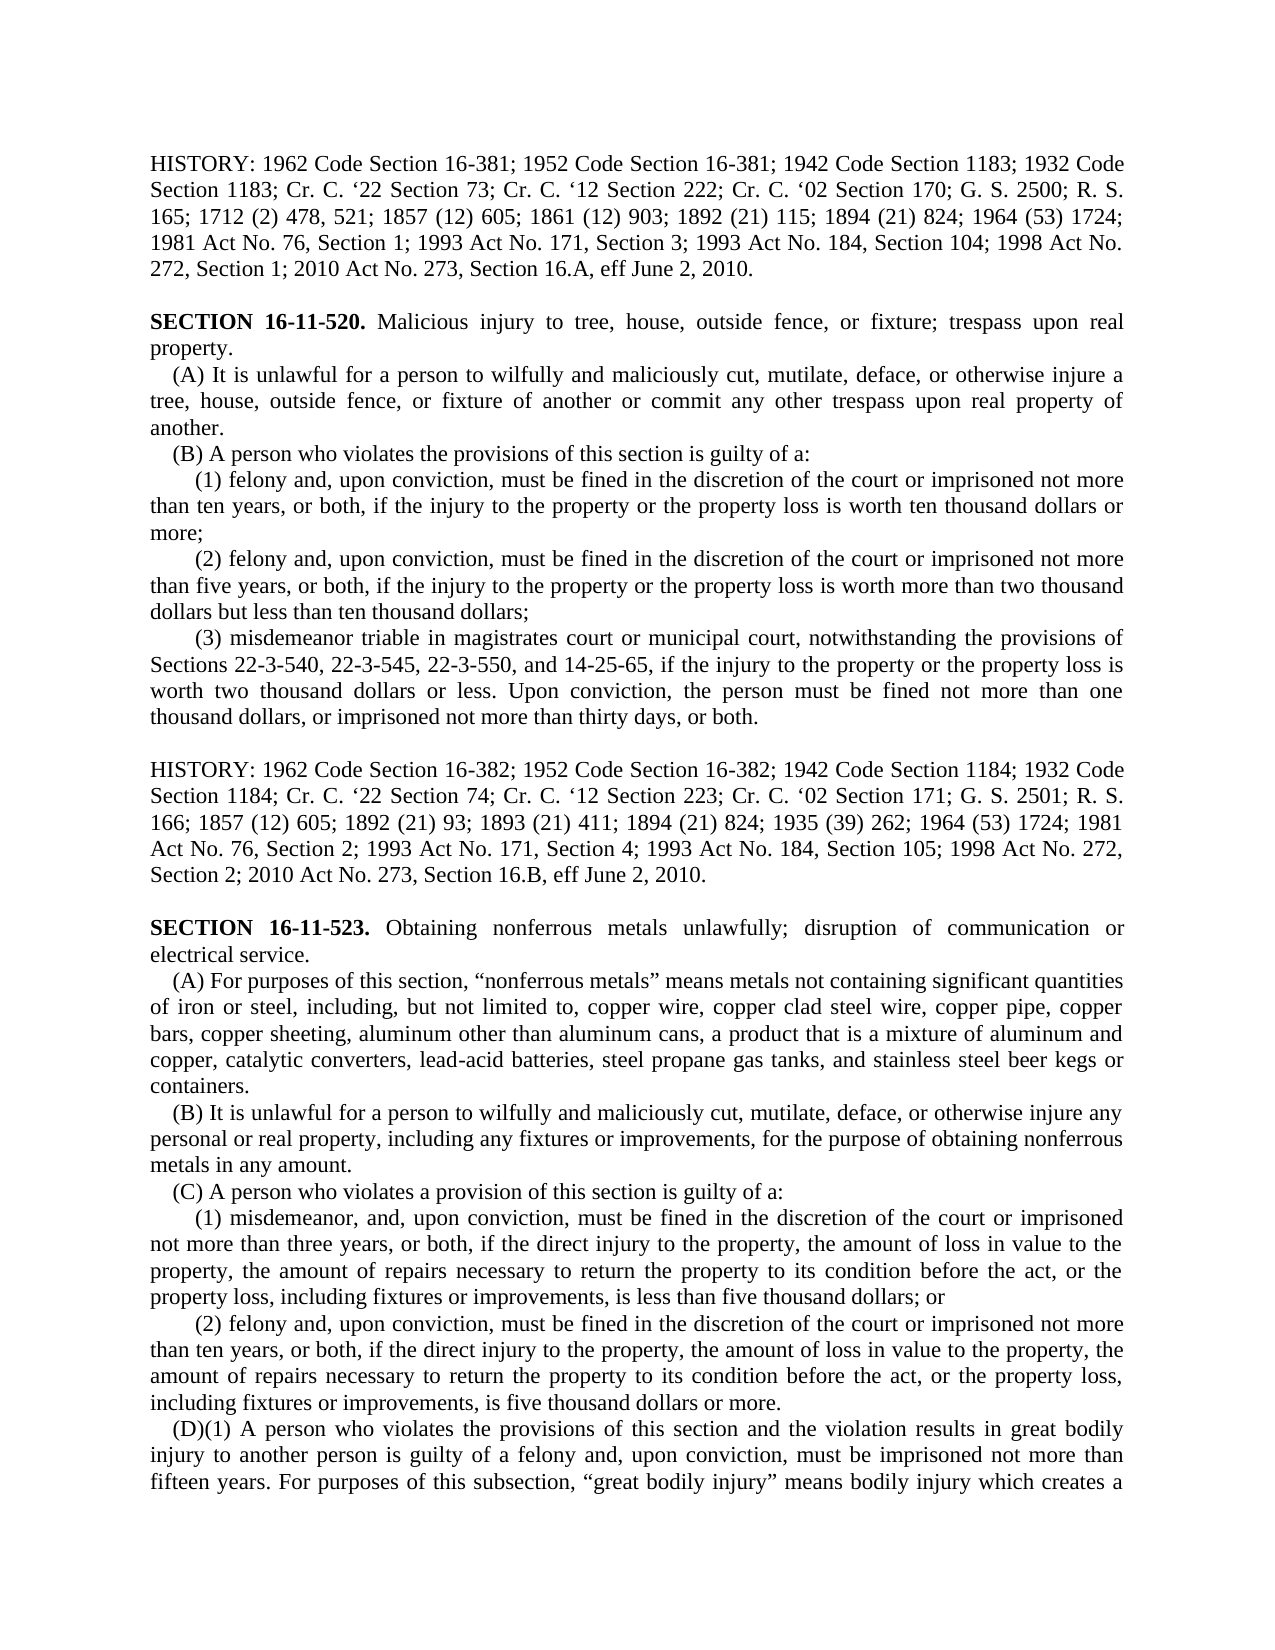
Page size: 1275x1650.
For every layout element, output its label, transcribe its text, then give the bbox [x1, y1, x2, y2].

text (C) A person who violates a provision of this section is guilty of a: [150, 1178, 1125, 1204]
text (3) misdemeanor triable in magistrates court or municipal court, notwithstanding the provisions of Sections 22-3-540, 22-3-545, 22-3-550, and 14-25-65, if the injury to the property or the property loss is worth two thousand dollars or less. Upon conviction, the person must be fined not more than one thousand dollars, or imprisoned not more than thirty days, or both. [150, 624, 1125, 730]
text (2) felony and, upon conviction, must be fined in the discretion of the court or imprisoned not more than ten years, or both, if the direct injury to the property, the amount of loss in value to the property, the amount of repairs necessary to return the property to its condition before the act, or the property loss, including fixtures or improvements, is five thousand dollars or more. [150, 1309, 1125, 1415]
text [150, 1415, 1125, 1494]
text SECTION 16-11-523. Obtaining nonferrous metals unlawfully; disruption of communication or electrical service. [150, 914, 1125, 967]
text (B) It is unlawful for a person to wilfully and maliciously cut, mutilate, deface, or otherwise injure any personal or real property, including any fixtures or improvements, for the purpose of obtaining nonferrous metals in any amount. [150, 1099, 1125, 1178]
text (A) It is unlawful for a person to wilfully and maliciously cut, mutilate, deface, or otherwise injure a tree, house, outside fence, or fixture of another or commit any other trespass upon real property of another. [150, 361, 1125, 440]
text (B) A person who violates the provisions of this section is guilty of a: [150, 440, 1125, 466]
text (1) misdemeanor, and, upon conviction, must be fined in the discretion of the court or imprisoned not more than three years, or both, if the direct injury to the property, the amount of loss in value to the property, the amount of repairs necessary to return the property to its condition before the act, or the property loss, including fixtures or improvements, is less than five thousand dollars; or [150, 1204, 1125, 1309]
text (A) For purposes of this section, “nonferrous metals” means metals not containing significant quantities of iron or steel, including, but not limited to, copper wire, copper clad steel wire, copper pipe, copper bars, copper sheeting, aluminum other than aluminum cans, a product that is a mixture of aluminum and copper, catalytic converters, lead-acid batteries, steel propane gas tanks, and stainless steel beer kegs or containers. [150, 967, 1125, 1099]
text HISTORY: 1962 Code Section 16-382; 1952 Code Section 16-382; 1942 Code Section 1184; 1932 Code Section 1184; Cr. C. ‘22 Section 74; Cr. C. ‘12 Section 223; Cr. C. ‘02 Section 171; G. S. 2501; R. S. 166; 1857 (12) 605; 1892 (21) 93; 1893 (21) 411; 1894 (21) 824; 1935 (39) 262; 1964 (53) 1724; 1981 Act No. 76, Section 2; 1993 Act No. 171, Section 4; 1993 Act No. 184, Section 105; 1998 Act No. 272, Section 2; 2010 Act No. 273, Section 16.B, eff June 2, 2010. [150, 756, 1125, 888]
text SECTION 16-11-520. Malicious injury to tree, house, outside fence, or fixture; trespass upon real property. [150, 308, 1125, 361]
text HISTORY: 1962 Code Section 16-381; 1952 Code Section 16-381; 1942 Code Section 1183; 1932 Code Section 1183; Cr. C. ‘22 Section 73; Cr. C. ‘12 Section 222; Cr. C. ‘02 Section 170; G. S. 2500; R. S. 165; 1712 (2) 478, 521; 1857 (12) 605; 1861 (12) 903; 1892 (21) 115; 1894 (21) 824; 1964 (53) 1724; 1981 Act No. 76, Section 1; 1993 Act No. 171, Section 3; 1993 Act No. 184, Section 104; 1998 Act No. 272, Section 1; 2010 Act No. 273, Section 16.A, eff June 2, 2010. [150, 150, 1125, 282]
text (2) felony and, upon conviction, must be fined in the discretion of the court or imprisoned not more than five years, or both, if the injury to the property or the property loss is worth more than two thousand dollars but less than ten thousand dollars; [150, 545, 1125, 624]
